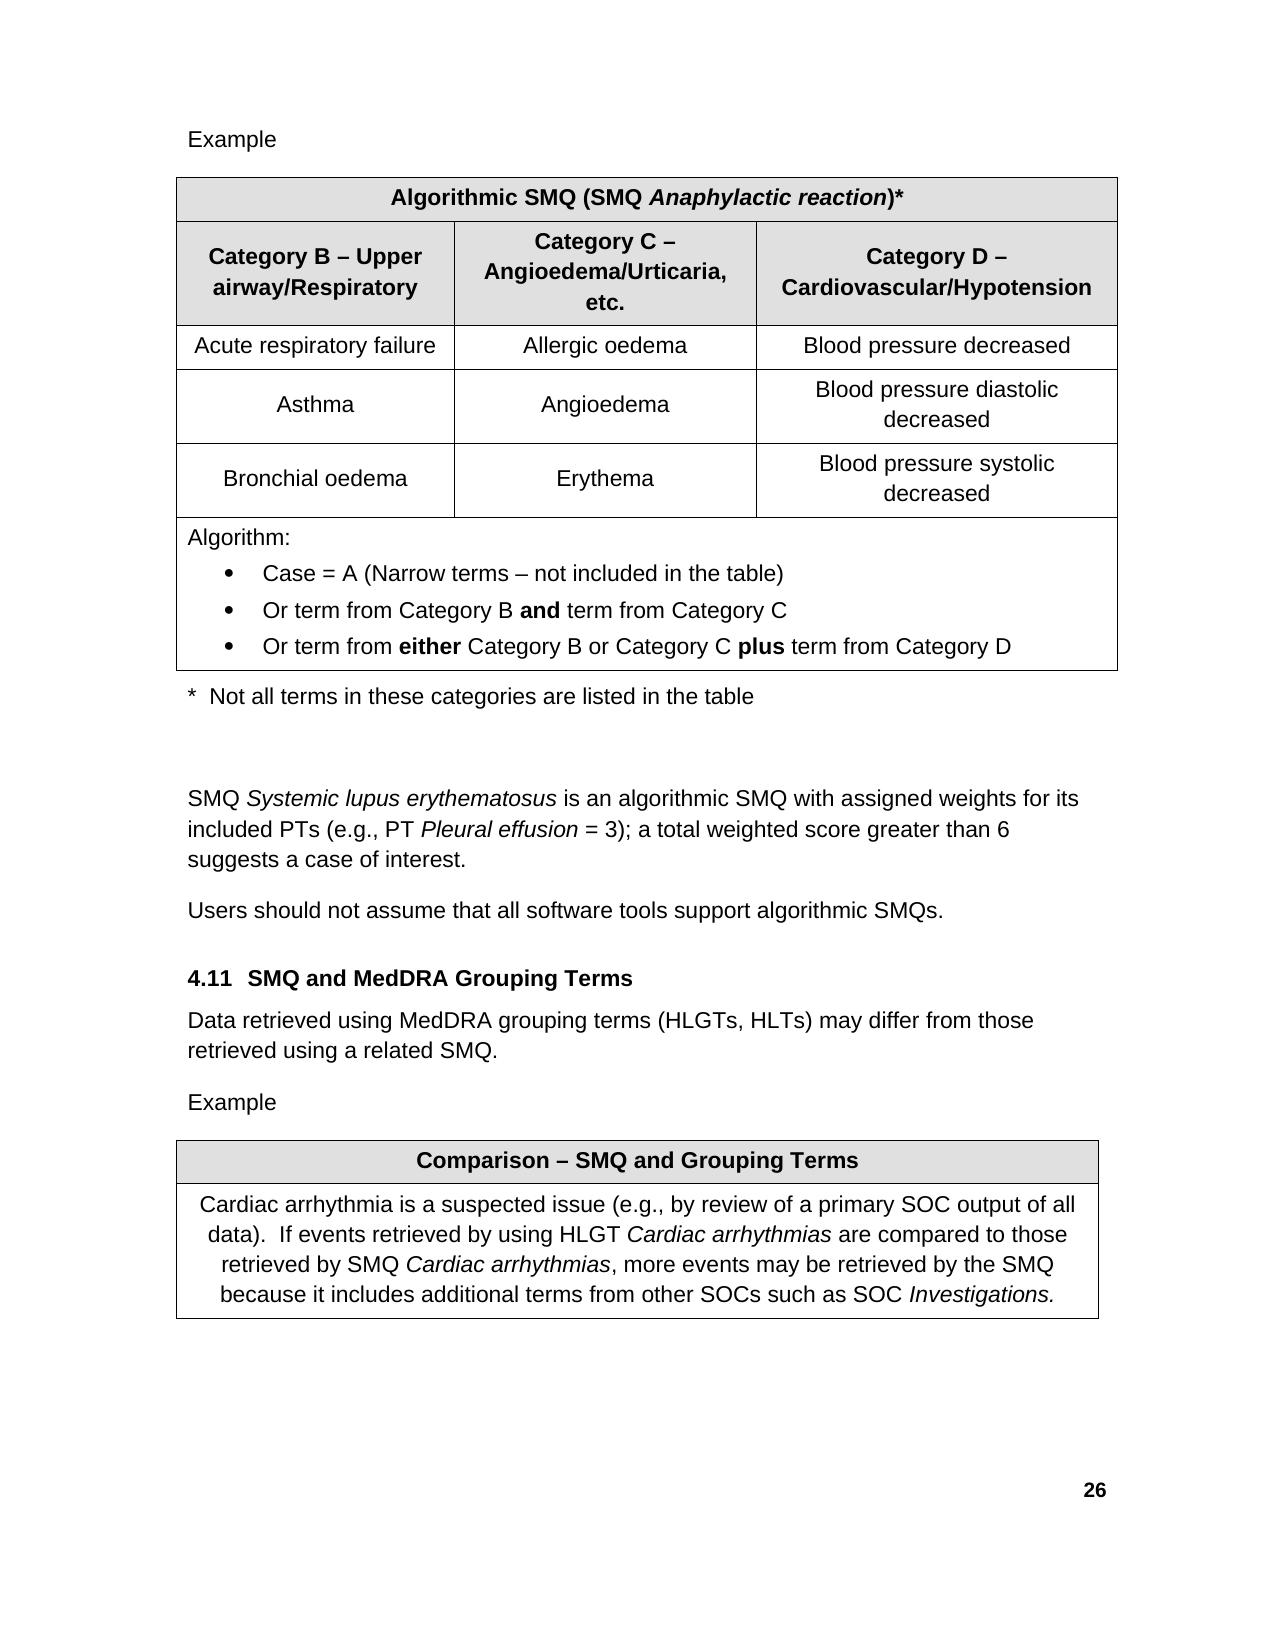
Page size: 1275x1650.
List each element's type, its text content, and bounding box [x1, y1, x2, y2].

table_cell Acute respiratory failure [177, 326, 454, 369]
table_cell Asthma [177, 370, 454, 443]
subtitle SMQ and MedDRA Grouping Terms [187, 964, 1106, 991]
table_cell Algorithm: Case = A (Narrow terms – not included in the table) Or term from Category B and term from Category C Or term from either Category B or Category C plus term from Category D [177, 518, 1117, 670]
table_cell Blood pressure diastolic decreased [757, 370, 1117, 443]
table_cell Cardiac arrhythmia is a suspected issue (e.g., by review of a primary SOC output of all data). If events retrieved by using HLGT Cardiac arrhythmias are compared to those retrieved by SMQ Cardiac arrhythmias, more events may be retrieved by the SMQ because it includes additional terms from other SOCs such as SOC Investigations. [177, 1184, 1098, 1318]
table_cell Allergic oedema [455, 326, 756, 369]
text Users should not assume that all software tools support algorithmic SMQs. [187, 897, 1106, 923]
table_cell Category C – Angioedema/Urticaria, etc. [455, 222, 756, 325]
text SMQ Systemic lupus erythematosus is an algorithmic SMQ with assigned weights for its included PTs (e.g., PT Pleural effusion = 3); a total weighted score greater than 6 suggests a case of interest. [187, 785, 1106, 872]
text Example [187, 126, 1106, 152]
table_cell Blood pressure decreased [757, 326, 1117, 369]
table_cell Bronchial oedema [177, 444, 454, 517]
table_header Comparison – SMQ and Grouping Terms [177, 1141, 1098, 1183]
table_cell Category D – Cardiovascular/Hypotension [757, 222, 1117, 325]
table_cell Blood pressure systolic decreased [757, 444, 1117, 517]
table_cell Erythema [455, 444, 756, 517]
text * Not all terms in these categories are listed in the table [187, 683, 1106, 710]
text Example [187, 1088, 1106, 1115]
table_header Algorithmic SMQ (SMQ Anaphylactic reaction)* [177, 178, 1117, 221]
table_cell Category B – Upper airway/Respiratory [177, 222, 454, 325]
text Data retrieved using MedDRA grouping terms (HLGTs, HLTs) may differ from those retrieved using a related SMQ. [187, 1007, 1106, 1064]
table_cell Angioedema [455, 370, 756, 443]
